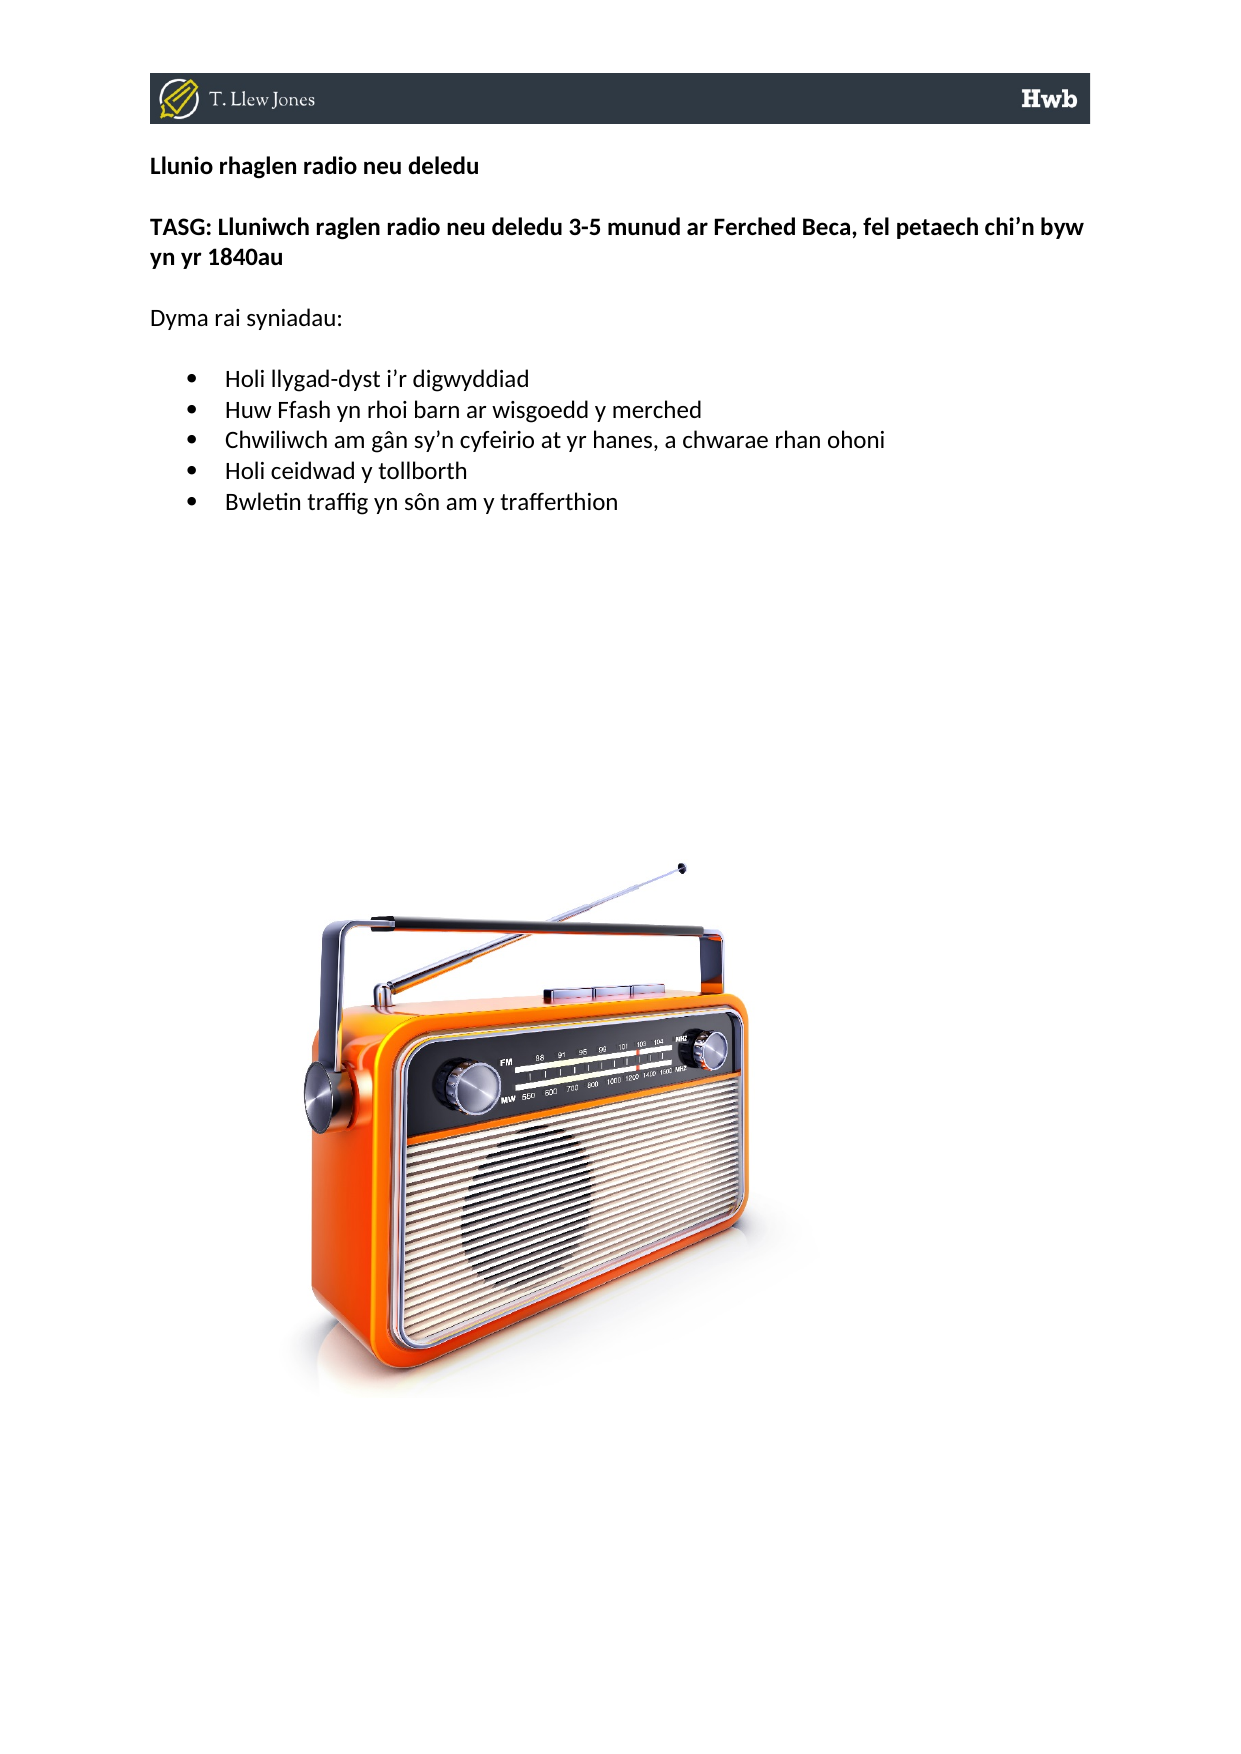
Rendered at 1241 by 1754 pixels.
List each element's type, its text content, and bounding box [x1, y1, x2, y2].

text Dyma rai syniadau: [150, 303, 1090, 333]
picture [100, 859, 962, 1397]
list Bwletin traffig yn sôn am y trafferthion [187, 486, 1090, 516]
text Llunio rhaglen radio neu deledu [150, 150, 1090, 181]
list Chwiliwch am gân sy’n cyfeirio at yr hanes, a chwarae rhan ohoni [187, 425, 1090, 455]
picture [150, 73, 1091, 124]
text TASG: Lluniwch raglen radio neu deledu 3-5 munud ar Ferched Beca, fel petaech chi’n byw yn yr 1840au [150, 211, 1090, 272]
list Huw Ffash yn rhoi barn ar wisgoedd y merched [187, 394, 1090, 425]
list Holi llygad-dyst i’r digwyddiad [187, 364, 1090, 394]
list Holi ceidwad y tollborth [187, 455, 1090, 486]
